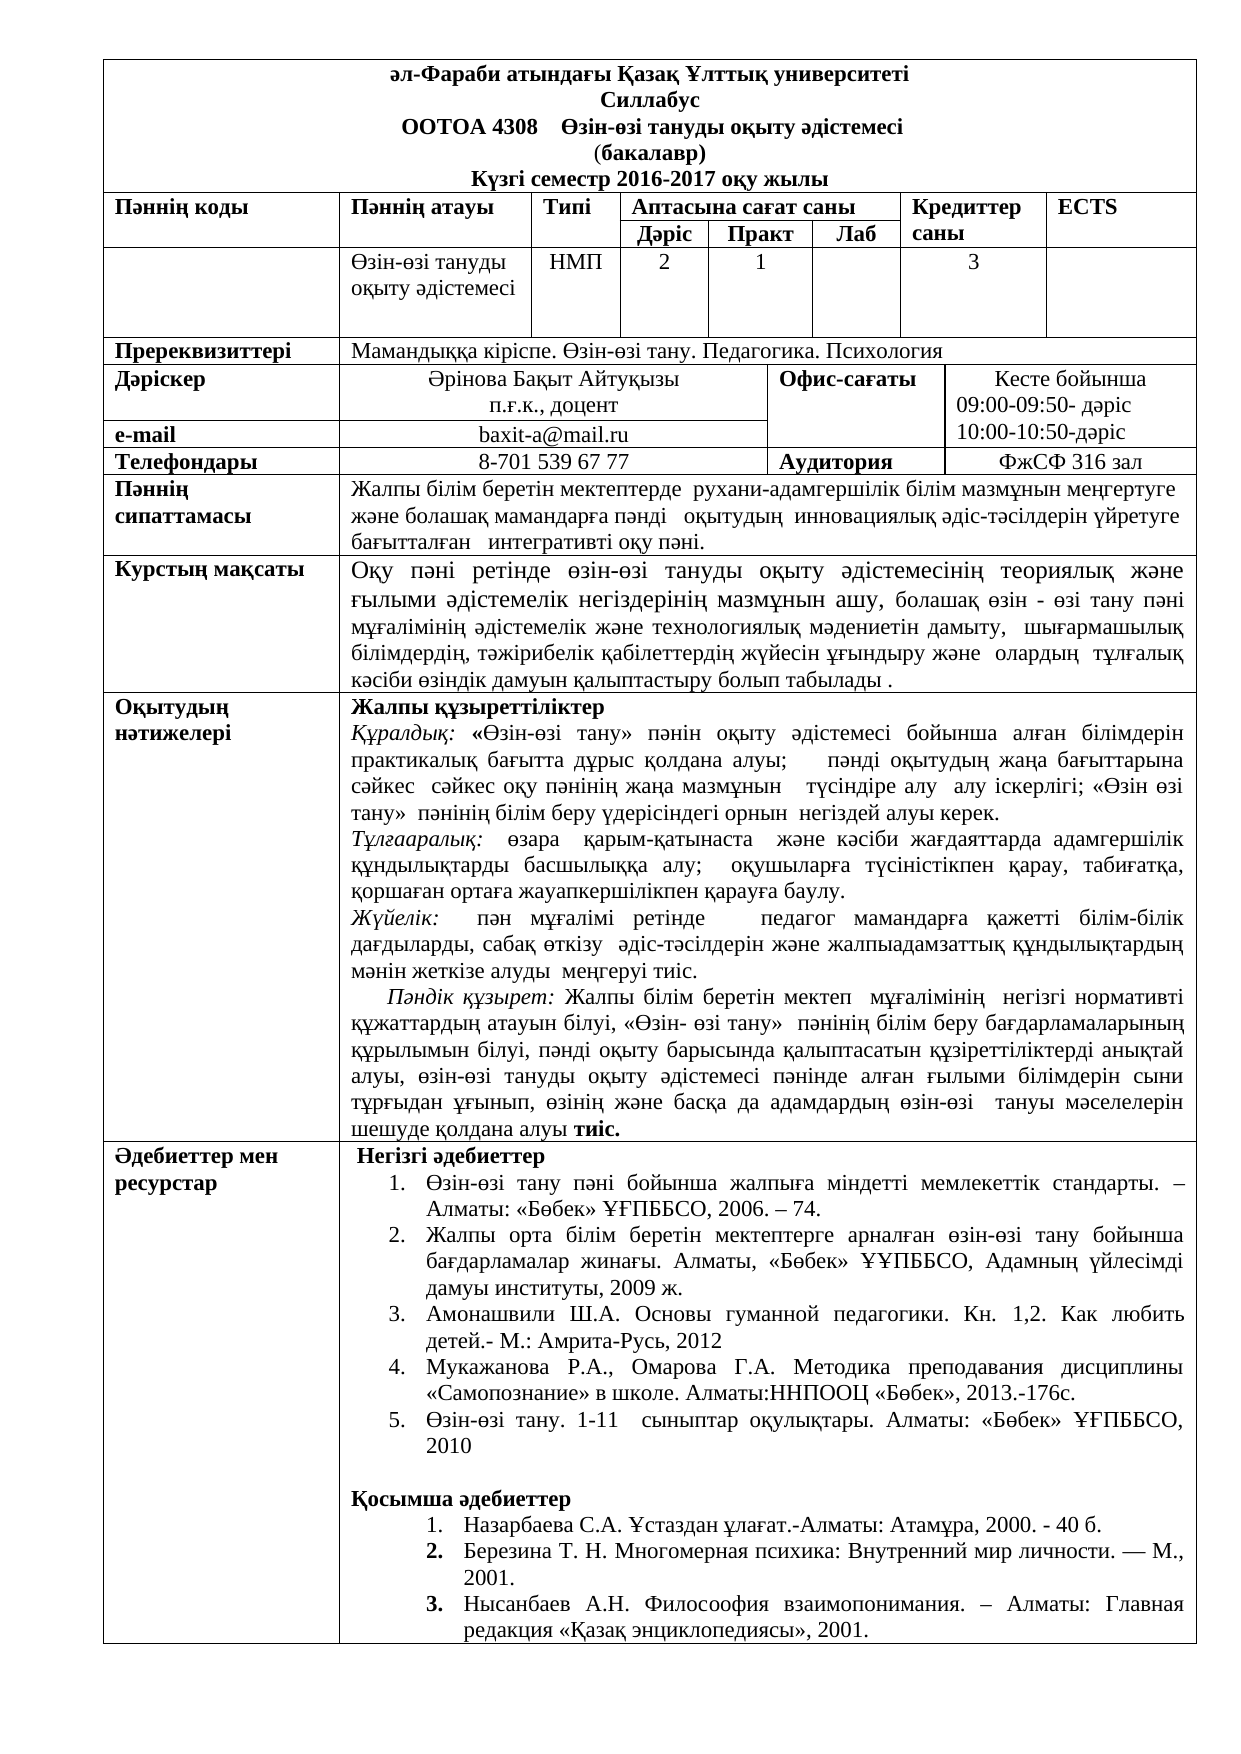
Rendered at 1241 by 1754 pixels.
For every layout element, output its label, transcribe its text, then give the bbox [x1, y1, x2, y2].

table_cell Пререквизиттері [104, 338, 339, 364]
table_header әл-Фараби атындағы Қазақ Ұлттық университеті Силлабус OOTOA 4308 Өзін-өзі тануды оқыту әдістемесі (бакалавр) Күзгі семестр 2016-2017 оқу жылы [104, 60, 1196, 192]
table_cell Оқу пәні ретінде өзін-өзі тануды оқыту әдістемесінің теориялық және ғылыми әдістемелік негіздерінің мазмұнын ашу, болашақ өзін - өзі тану пәні мұғалімінің әдістемелік және технологиялық мәдениетін дамыту, шығармашылық білімдердің, тәжірибелік қабілеттердің жүйесін ұғындыру және олардың тұлғалық кәсіби өзіндік дамуын қалыптастыру болып табылады . [340, 556, 1196, 692]
table_cell baxit-a@maіl.ru [340, 421, 767, 447]
table_cell Аудитория [768, 448, 944, 474]
table_cell [104, 248, 339, 337]
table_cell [340, 1142, 1196, 1643]
table_cell [813, 248, 900, 337]
table_cell Дәріс [621, 221, 708, 247]
table_cell Пәннің сипаттамасы [104, 475, 339, 554]
table_cell Мамандыққа кіріспе. Өзін-өзі тану. Педагогика. Психология [340, 338, 1196, 364]
table_cell Дәріскер [104, 365, 339, 419]
table_cell ECTS [1047, 193, 1196, 247]
table_cell Пәннің атауы [340, 193, 531, 247]
table_cell 2 [621, 248, 708, 337]
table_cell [104, 1142, 339, 1643]
table_cell Кредиттер саны [901, 193, 1046, 247]
table_cell Кесте бойынша 09:00-09:50- дәріс 10:00-10:50-дәріс [946, 365, 1196, 447]
table_cell ФжСФ 316 зал [946, 448, 1196, 474]
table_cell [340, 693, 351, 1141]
table_cell Лаб [813, 221, 900, 247]
table_cell Практ [709, 221, 812, 247]
table_cell Өзін-өзі тануды оқыту әдістемесі [340, 248, 531, 337]
table_cell 3 [901, 248, 1046, 337]
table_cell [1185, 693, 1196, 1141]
table_cell Оқытудың нәтижелері [104, 693, 339, 1141]
table_cell Жалпы білім беретін мектептерде рухани-адамгершілік білім мазмұнын меңгертуге және болашақ мамандарға пәнді оқытудың инновациялық әдіс-тәсілдерін үйретуге бағытталған интегративті оқу пәні. [340, 475, 1196, 554]
table_cell НМП [532, 248, 620, 337]
table_cell Аптасына сағат саны [621, 193, 900, 219]
table_cell Пәннің коды [104, 193, 339, 247]
table_cell 1 [709, 248, 812, 337]
table_cell Офис-сағаты [768, 365, 944, 447]
table_cell Типі [532, 193, 620, 247]
table_cell Курстың мақсаты [104, 556, 339, 692]
table_cell e-mail [104, 421, 339, 447]
table_cell Телефондары [104, 448, 339, 474]
table_cell Әрінова Бақыт Айтуқызы п.ғ.к., доцент [340, 365, 767, 419]
table_cell [1047, 248, 1196, 337]
table_cell 8-701 539 67 77 [340, 448, 767, 474]
